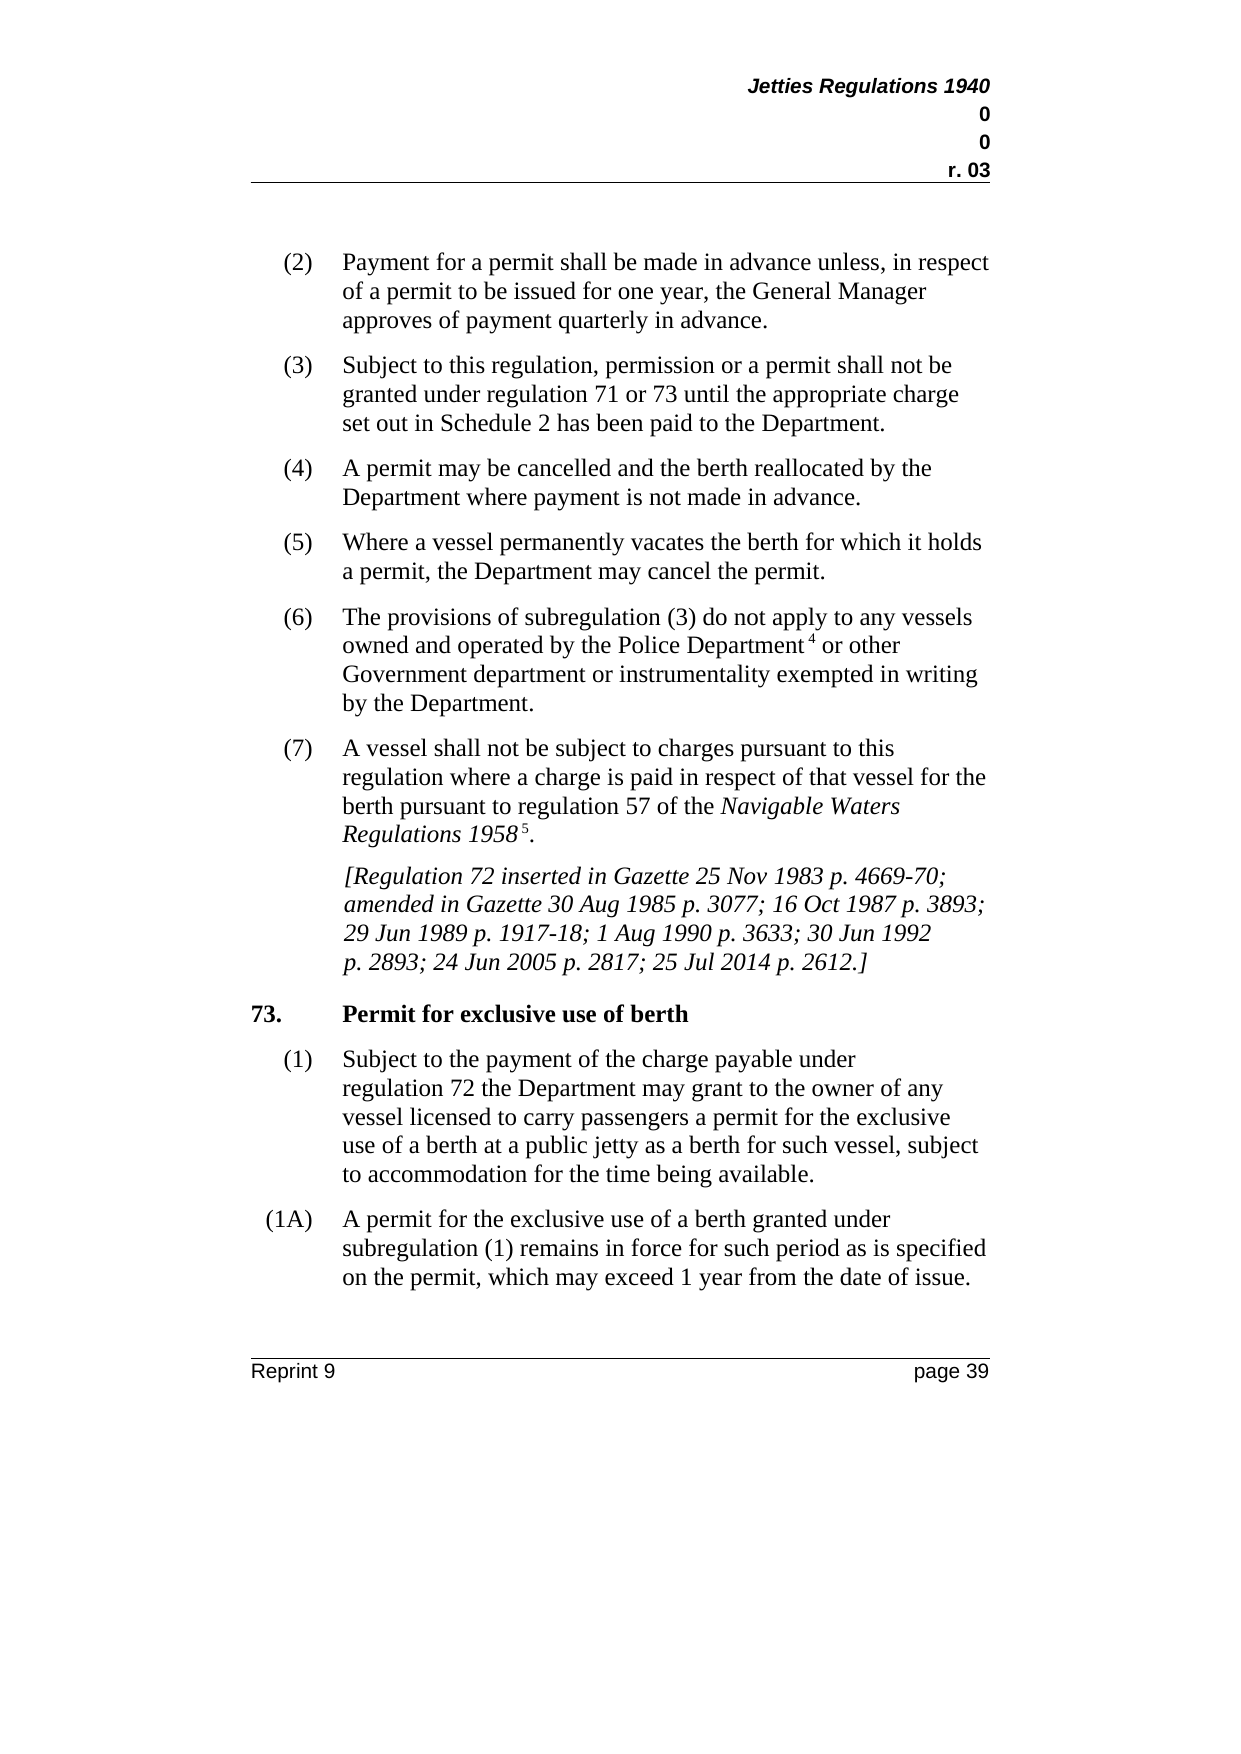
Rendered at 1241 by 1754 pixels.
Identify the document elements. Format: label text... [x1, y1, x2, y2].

text (1) Subject to the payment of the charge payable under regulation 72 the Department may grant to the owner of any vessel licensed to carry passengers a permit for the exclusive use of a berth at a public jetty as a berth for such vessel, subject to accommodation for the time being available. [251, 1044, 990, 1188]
text (4) A permit may be cancelled and the berth reallocated by the Department where payment is not made in advance. [251, 453, 990, 511]
text (1A) A permit for the exclusive use of a berth granted under subregulation (1) remains in force for such period as is specified on the permit, which may exceed 1 year from the date of issue. [251, 1204, 990, 1291]
text (3) Subject to this regulation, permission or a permit shall not be granted under regulation 71 or 73 until the appropriate charge set out in Schedule 2 has been paid to the Department. [251, 350, 990, 437]
text (7) A vessel shall not be subject to charges pursuant to this regulation where a charge is paid in respect of that vessel for the berth pursuant to regulation 57 of the Navigable Waters Regulations 1958 5. [251, 733, 990, 848]
text (6) The provisions of subregulation (3) do not apply to any vessels owned and operated by the Police Department 4 or other Government department or instrumentality exempted in writing by the Department. [251, 602, 990, 717]
text (2) Payment for a permit shall be made in advance unless, in respect of a permit to be issued for one year, the General Manager approves of payment quarterly in advance. [251, 247, 990, 334]
text (5) Where a vessel permanently vacates the berth for which it holds a permit, the Department may cancel the permit. [251, 527, 990, 585]
subtitle 73. Permit for exclusive use of berth [251, 999, 990, 1027]
text [Regulation 72 inserted in Gazette 25 Nov 1983 p. 4669-70; amended in Gazette 30 Aug 1985 p. 3077; 16 Oct 1987 p. 3893; 29 Jun 1989 p. 1917-18; 1 Aug 1990 p. 3633; 30 Jun 1992 p. 2893; 24 Jun 2005 p. 2817; 25 Jul 2014 p. 2612.] [251, 861, 990, 976]
